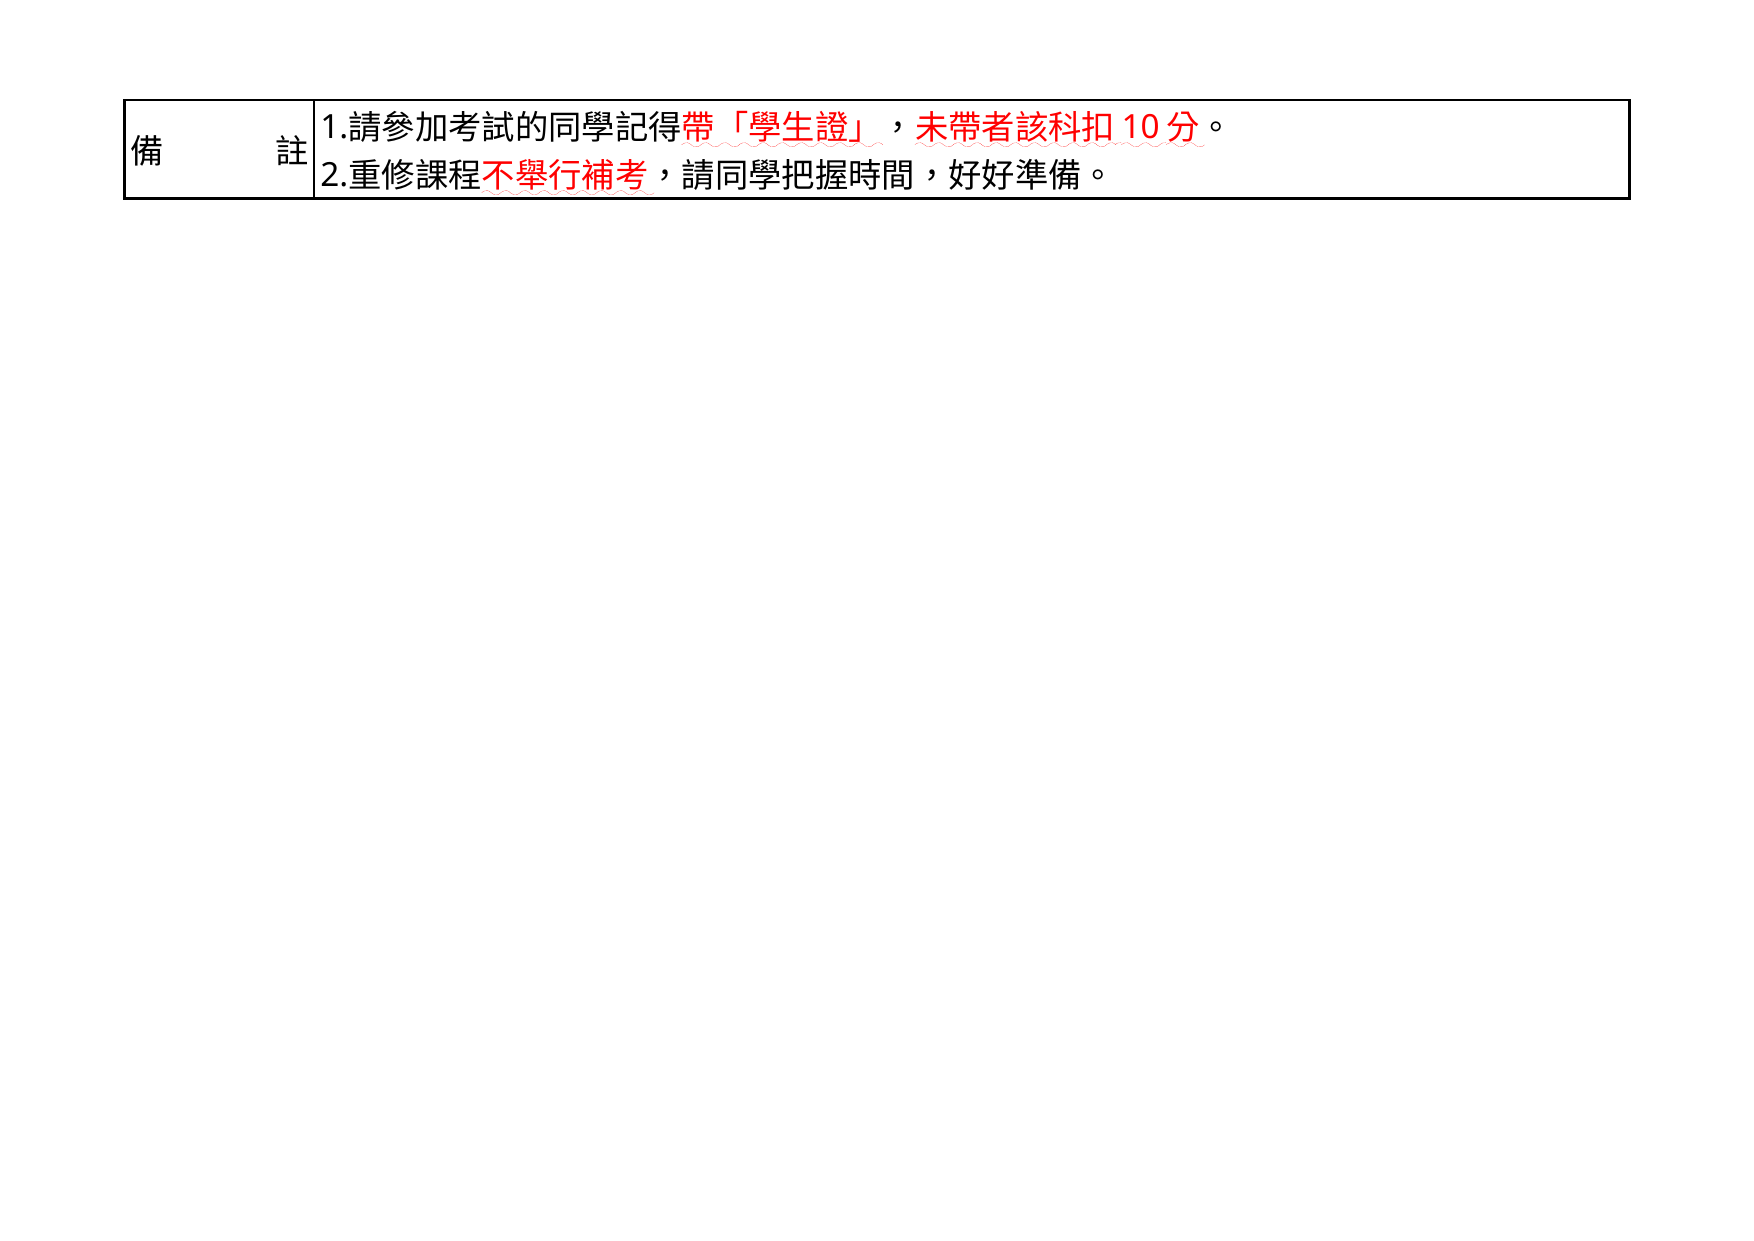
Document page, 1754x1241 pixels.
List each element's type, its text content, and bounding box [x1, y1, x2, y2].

table_cell 1.請參加考試的同學記得帶「學生證」，未帶者該科扣10分。 2.重修課程不舉行補考，請同學把握時間，好好準備。 [315, 101, 1628, 197]
table_cell 備註 [126, 101, 313, 197]
